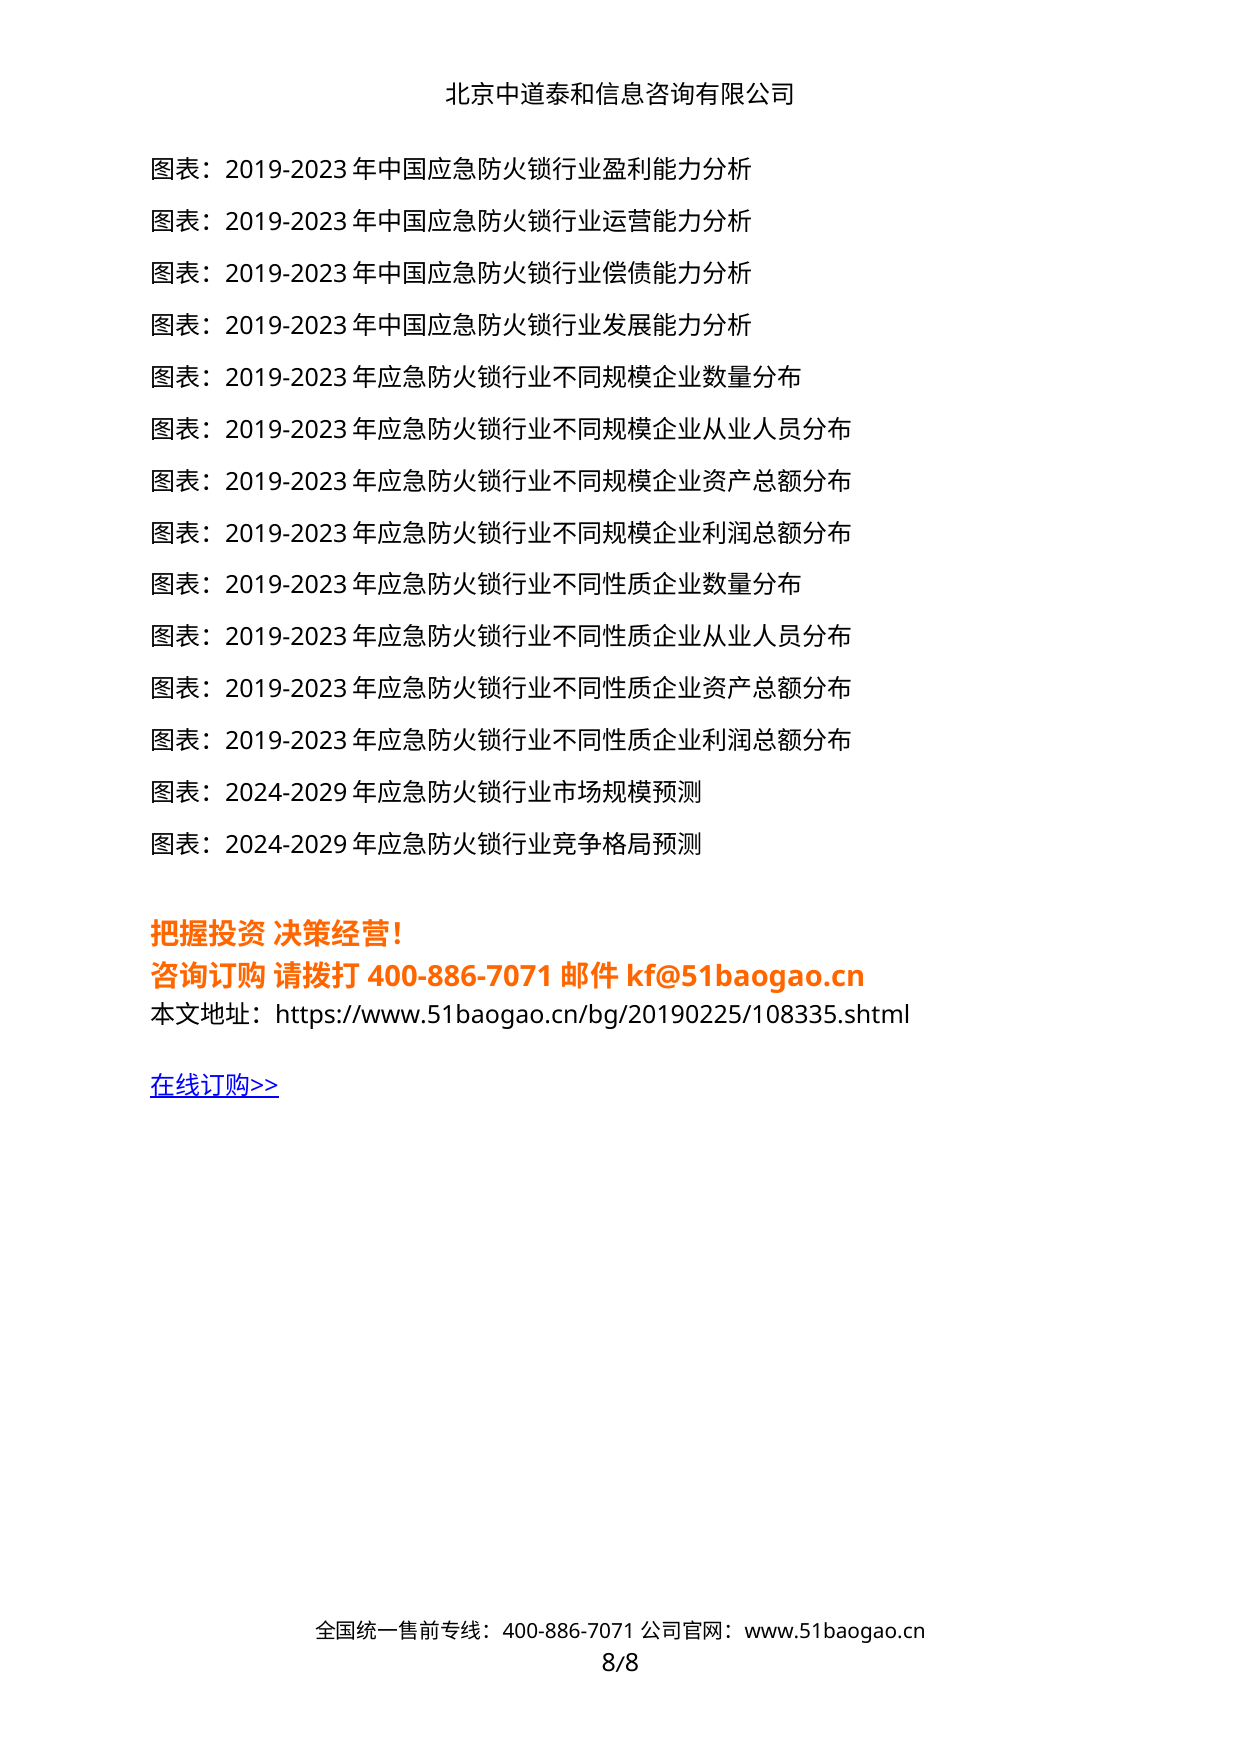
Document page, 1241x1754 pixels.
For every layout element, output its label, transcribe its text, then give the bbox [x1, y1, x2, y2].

text 图表：2019-2023年应急防火锁行业不同规模企业资产总额分布 [150, 461, 1090, 497]
text 图表：2019-2023年应急防火锁行业不同性质企业利润总额分布 [150, 721, 1090, 757]
text 图表：2019-2023年中国应急防火锁行业发展能力分析 [150, 306, 1090, 342]
text 图表：2019-2023年中国应急防火锁行业盈利能力分析 [150, 150, 1090, 186]
text 图表：2019-2023年应急防火锁行业不同性质企业数量分布 [150, 565, 1090, 601]
text 图表：2019-2023年中国应急防火锁行业运营能力分析 [150, 202, 1090, 238]
text 图表：2019-2023年应急防火锁行业不同性质企业资产总额分布 [150, 669, 1090, 705]
text 图表：2019-2023年应急防火锁行业不同规模企业利润总额分布 [150, 513, 1090, 549]
text 图表：2019-2023年应急防火锁行业不同规模企业数量分布 [150, 357, 1090, 394]
text 把握投资 决策经营！咨询订购 请拨打 400-886-7071 邮件 kf@51baogao.cn本文地址：https://www.51baogao.cn/bg/20190225/108335.shtml [150, 876, 1090, 1031]
text 图表：2019-2023年应急防火锁行业不同规模企业从业人员分布 [150, 409, 1090, 446]
text 图表：2019-2023年应急防火锁行业不同性质企业从业人员分布 [150, 617, 1090, 653]
text 图表：2024-2029年应急防火锁行业竞争格局预测 [150, 824, 1090, 861]
text 在线订购>> [150, 1031, 1090, 1102]
text 图表：2019-2023年中国应急防火锁行业偿债能力分析 [150, 254, 1090, 290]
text 图表：2024-2029年应急防火锁行业市场规模预测 [150, 772, 1090, 809]
